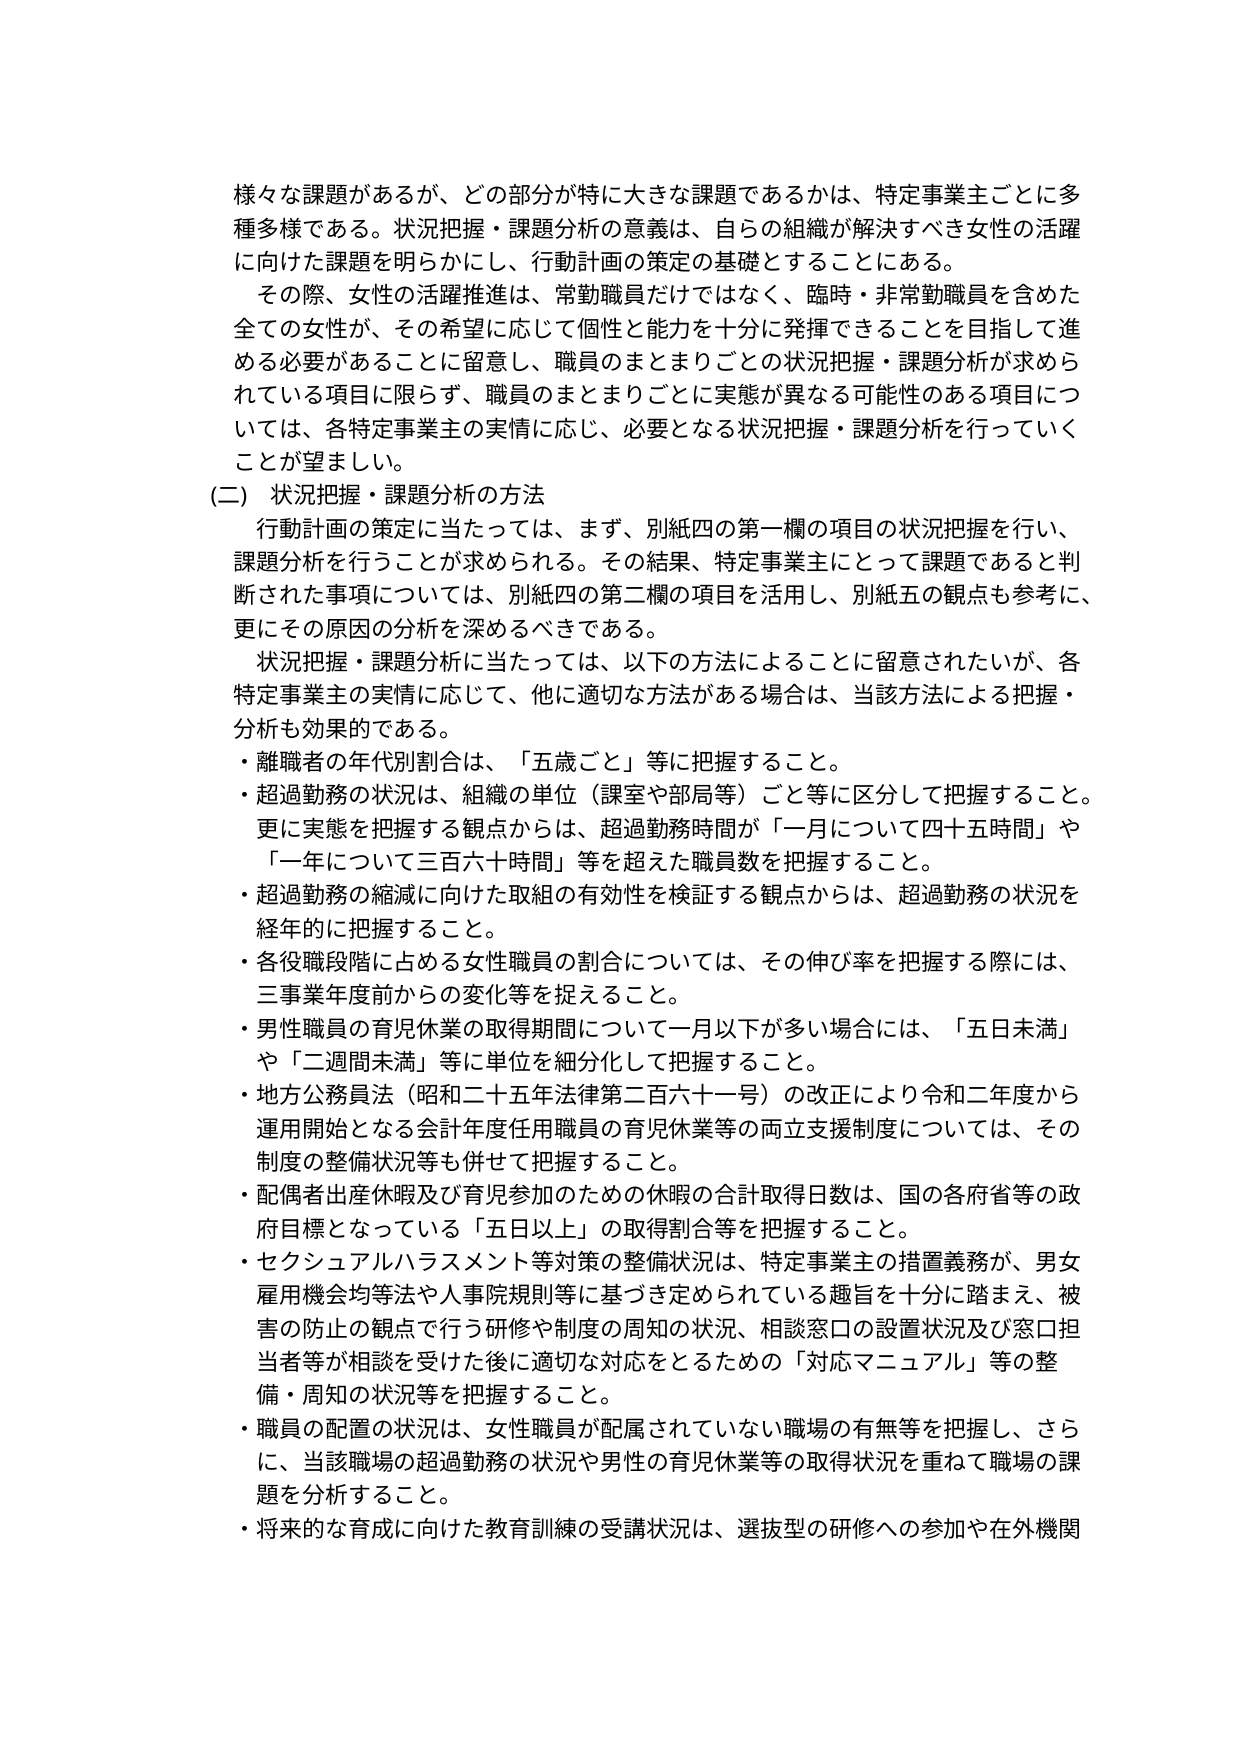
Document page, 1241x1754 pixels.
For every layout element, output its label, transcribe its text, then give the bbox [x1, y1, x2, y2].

text ・超過勤務の縮減に向けた取組の有効性を検証する観点からは、超過勤務の状況を経年的に把握すること。 [233, 877, 1098, 944]
text ・超過勤務の状況は、組織の単位（課室や部局等）ごと等に区分して把握すること。更に実態を把握する観点からは、超過勤務時間が「一月について四十五時間」や「一年について三百六十時間」等を超えた職員数を把握すること。 [233, 777, 1098, 877]
text ・男性職員の育児休業の取得期間について一月以下が多い場合には、「五日未満」や「二週間未満」等に単位を細分化して把握すること。 [233, 1010, 1098, 1077]
text (二) 状況把握・課題分析の方法 [210, 477, 1098, 510]
text ・セクシュアルハラスメント等対策の整備状況は、特定事業主の措置義務が、男女雇用機会均等法や人事院規則等に基づき定められている趣旨を十分に踏まえ、被害の防止の観点で行う研修や制度の周知の状況、相談窓口の設置状況及び窓口担当者等が相談を受けた後に適切な対応をとるための「対応マニュアル」等の整備・周知の状況等を把握すること。 [233, 1244, 1098, 1410]
text ・職員の配置の状況は、女性職員が配属されていない職場の有無等を把握し、さらに、当該職場の超過勤務の状況や男性の育児休業等の取得状況を重ねて職場の課題を分析すること。 [233, 1410, 1098, 1510]
text ・配偶者出産休暇及び育児参加のための休暇の合計取得日数は、国の各府省等の政府目標となっている「五日以上」の取得割合等を把握すること。 [233, 1177, 1098, 1244]
text 状況把握・課題分析に当たっては、以下の方法によることに留意されたいが、各特定事業主の実情に応じて、他に適切な方法がある場合は、当該方法による把握・分析も効果的である。 [233, 644, 1098, 744]
text ・離職者の年代別割合は、「五歳ごと」等に把握すること。 [233, 744, 1098, 777]
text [233, 177, 1098, 277]
text ・地方公務員法（昭和二十五年法律第二百六十一号）の改正により令和二年度から運用開始となる会計年度任用職員の育児休業等の両立支援制度については、その制度の整備状況等も併せて把握すること。 [233, 1077, 1098, 1177]
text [233, 1510, 1098, 1544]
text 行動計画の策定に当たっては、まず、別紙四の第一欄の項目の状況把握を行い、課題分析を行うことが求められる。その結果、特定事業主にとって課題であると判断された事項については、別紙四の第二欄の項目を活用し、別紙五の観点も参考に、更にその原因の分析を深めるべきである。 [233, 510, 1098, 644]
text ・各役職段階に占める女性職員の割合については、その伸び率を把握する際には、三事業年度前からの変化等を捉えること。 [233, 944, 1098, 1010]
text その際、女性の活躍推進は、常勤職員だけではなく、臨時・非常勤職員を含めた全ての女性が、その希望に応じて個性と能力を十分に発揮できることを目指して進める必要があることに留意し、職員のまとまりごとの状況把握・課題分析が求められている項目に限らず、職員のまとまりごとに実態が異なる可能性のある項目については、各特定事業主の実情に応じ、必要となる状況把握・課題分析を行っていくことが望ましい。 [233, 277, 1098, 477]
